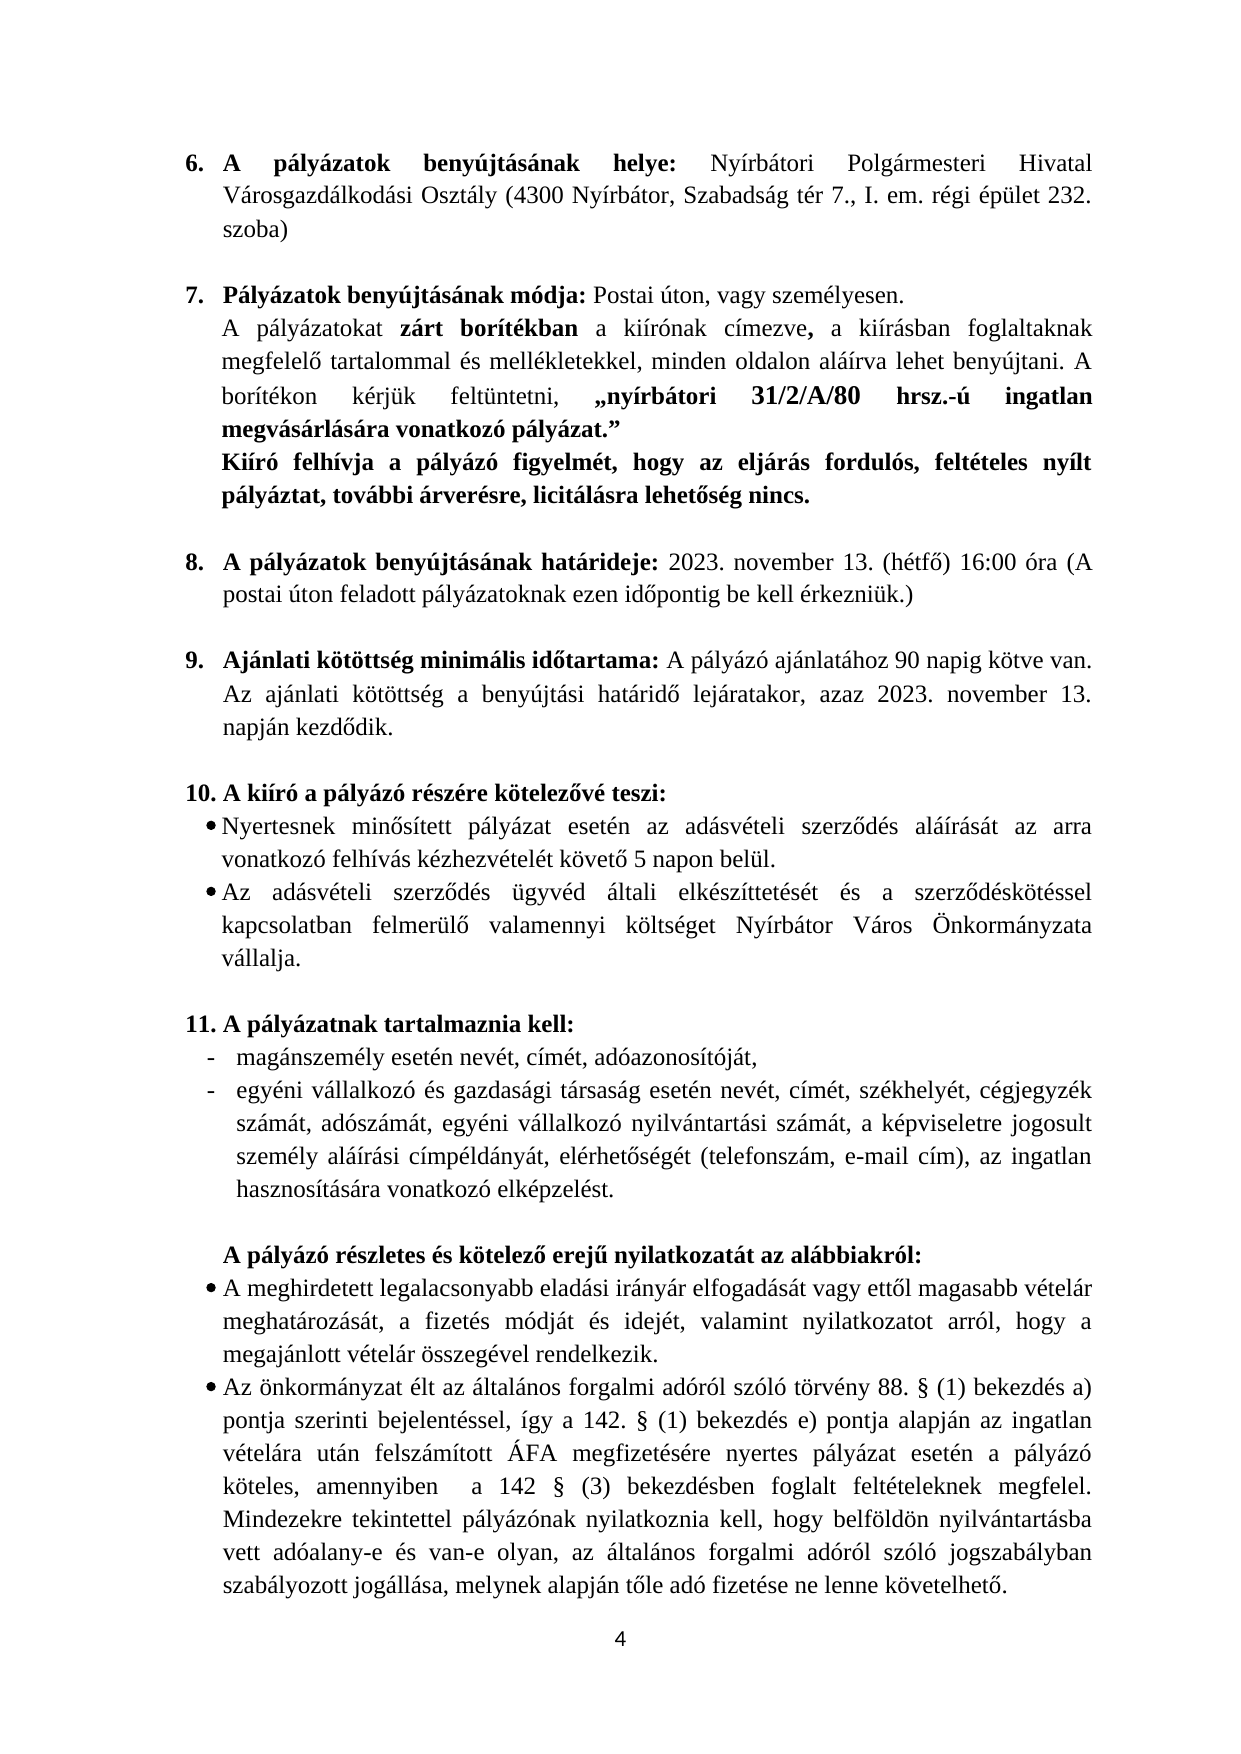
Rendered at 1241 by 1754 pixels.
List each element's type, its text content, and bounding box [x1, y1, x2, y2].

list A pályázatok benyújtásának helye: Nyírbátori Polgármesteri Hivatal Városgazdálkodási Osztály (4300 Nyírbátor, Szabadság tér 7., I. em. régi épület 232. szoba) [185, 148, 1093, 242]
list egyéni vállalkozó és gazdasági társaság esetén nevét, címét, székhelyét, cégjegyzék számát, adószámát, egyéni vállalkozó nyilvántartási számát, a képviseletre jogosult személy aláírási címpéldányát, elérhetőségét (telefonszám, e-mail cím), az ingatlan hasznosítására vonatkozó elképzelést. [207, 1075, 1093, 1203]
list Az adásvételi szerződés ügyvéd általi elkészíttetését és a szerződéskötéssel kapcsolatban felmerülő valamennyi költséget Nyírbátor Város Önkormányzata vállalja. [207, 877, 1093, 972]
list A kiíró a pályázó részére kötelezővé teszi: [185, 778, 1093, 806]
text A pályázatokat zárt borítékban a kiírónak címezve, a kiírásban foglaltaknak megfelelő tartalommal és mellékletekkel, minden oldalon aláírva lehet benyújtani. A borítékon kérjük feltüntetni, „nyírbátori 31/2/A/80 hrsz.-ú ingatlan megvásárlására vonatkozó pályázat.” [221, 313, 1093, 443]
list Pályázatok benyújtásának módja: Postai úton, vagy személyesen. [185, 280, 1093, 308]
text A pályázó részletes és kötelező erejű nyilatkozatát az alábbiakról: [223, 1240, 1093, 1269]
text Kiíró felhívja a pályázó figyelmét, hogy az eljárás fordulós, feltételes nyílt pályáztat, további árverésre, licitálásra lehetőség nincs. [221, 447, 1093, 509]
list Ajánlati kötöttség minimális időtartama: A pályázó ajánlatához 90 napig kötve van. Az ajánlati kötöttség a benyújtási határidő lejáratakor, azaz 2023. november 13. napján kezdődik. [185, 646, 1093, 740]
list Nyertesnek minősített pályázat esetén az adásvételi szerződés aláírását az arra vonatkozó felhívás kézhezvételét követő 5 napon belül. [207, 811, 1093, 872]
list A pályázatnak tartalmaznia kell: [185, 1009, 1093, 1038]
list A pályázatok benyújtásának határideje: 2023. november 13. (hétfő) 16:00 óra (A postai úton feladott pályázatoknak ezen időpontig be kell érkezniük.) [185, 547, 1093, 608]
list Az önkormányzat élt az általános forgalmi adóról szóló törvény 88. § (1) bekezdés a) pontja szerinti bejelentéssel, így a 142. § (1) bekezdés e) pontja alapján az ingatlan vételára után felszámított ÁFA megfizetésére nyertes pályázat esetén a pályázó köteles, amennyiben a 142 § (3) bekezdésben foglalt feltételeknek megfelel. Mindezekre tekintettel pályázónak nyilatkoznia kell, hogy belföldön nyilvántartásba vett adóalany-e és van-e olyan, az általános forgalmi adóról szóló jogszabályban szabályozott jogállása, melynek alapján tőle adó fizetése ne lenne követelhető. [207, 1372, 1093, 1599]
list magánszemély esetén nevét, címét, adóazonosítóját, [207, 1042, 1093, 1071]
list A meghirdetett legalacsonyabb eladási irányár elfogadását vagy ettől magasabb vételár meghatározását, a fizetés módját és idejét, valamint nyilatkozatot arról, hogy a megajánlott vételár összegével rendelkezik. [207, 1273, 1093, 1368]
